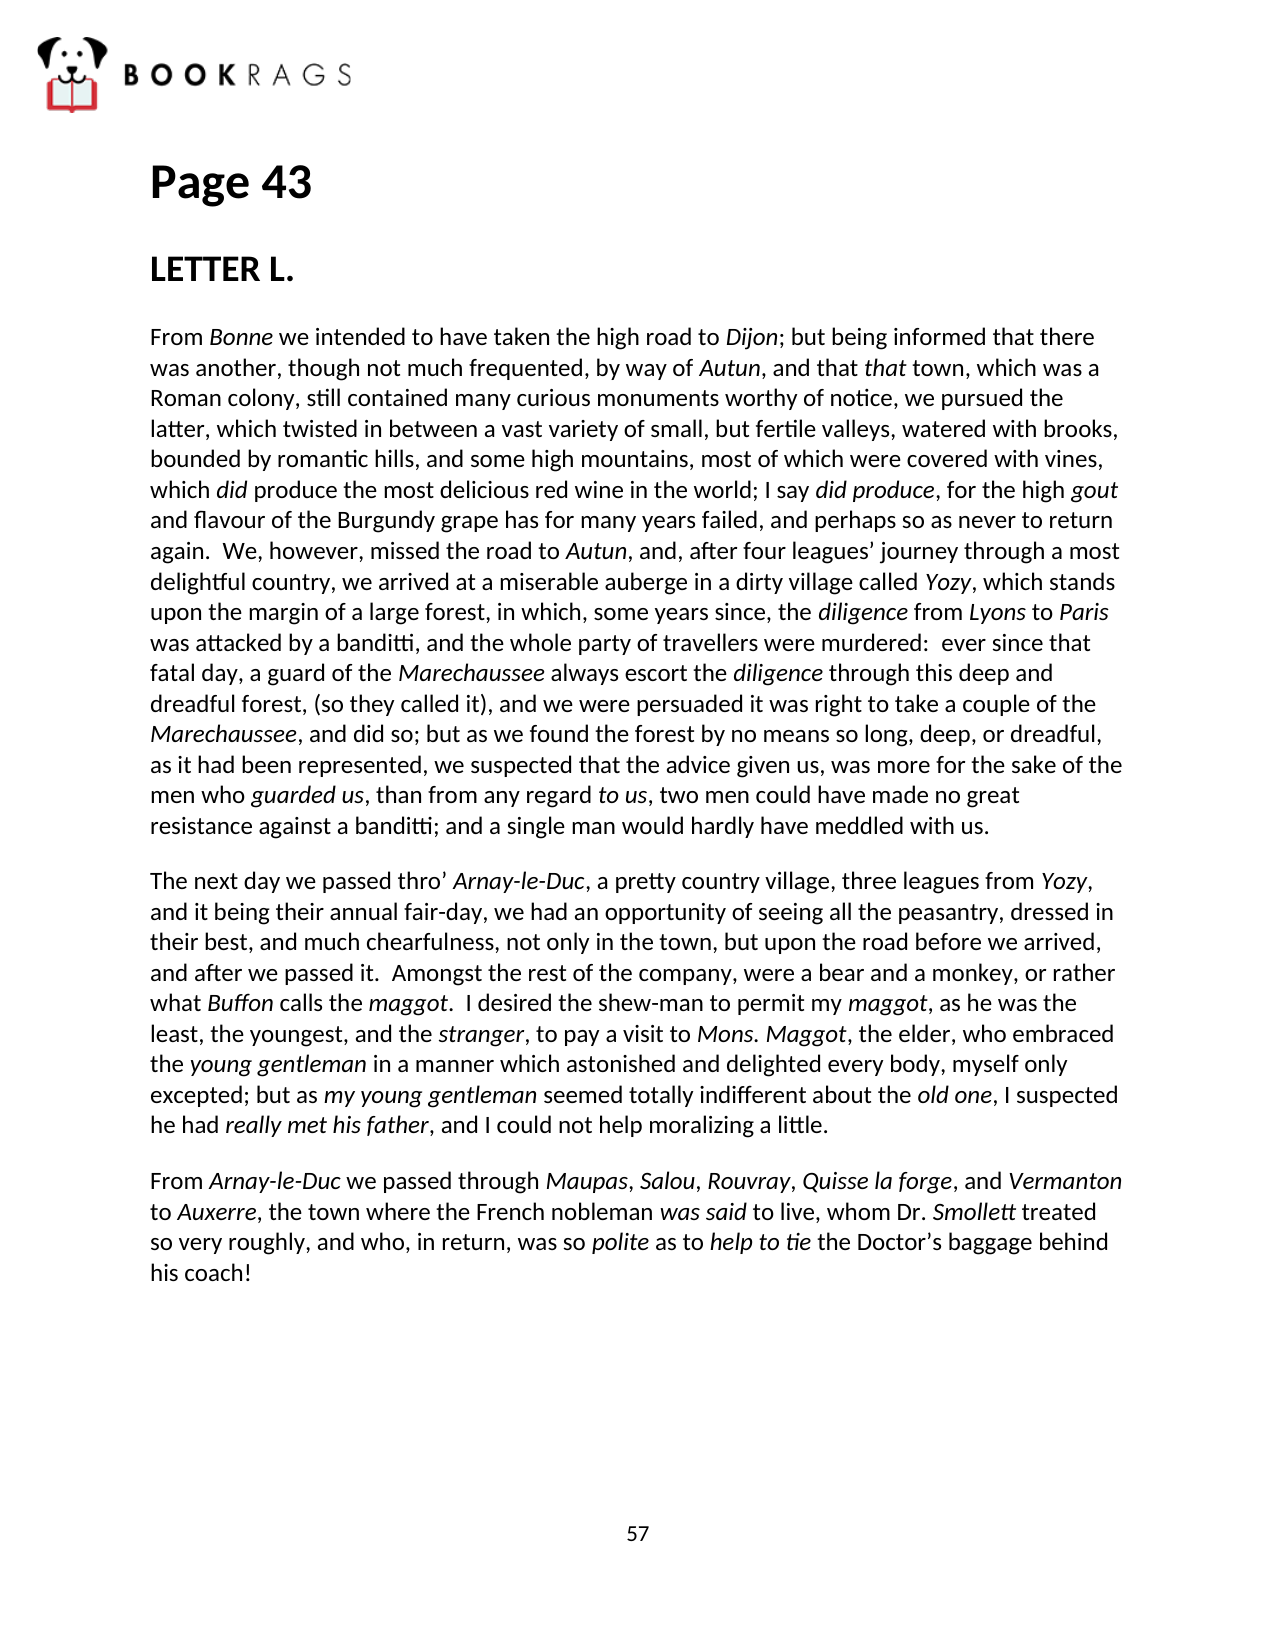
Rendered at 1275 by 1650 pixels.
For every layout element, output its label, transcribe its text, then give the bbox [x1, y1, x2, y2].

text From Arnay-le-Duc we passed through Maupas, Salou, Rouvray, Quisse la forge, and Vermanton to Auxerre, the town where the French nobleman was said to live, whom Dr. Smollett treated so very roughly, and who, in return, was so polite as to help to tie the Doctor’s baggage behind his coach! [150, 1165, 1125, 1287]
text From Bonne we intended to have taken the high road to Dijon; but being informed that there was another, though not much frequented, by way of Autun, and that that town, which was a Roman colony, still contained many curious monuments worthy of notice, we pursued the latter, which twisted in between a vast variety of small, but fertile valleys, watered with brooks, bounded by romantic hills, and some high mountains, most of which were covered with vines, which did produce the most delicious red wine in the world; I say did produce, for the high gout and flavour of the Burgundy grape has for many years failed, and perhaps so as never to return again. We, however, missed the road to Autun, and, after four leagues’ journey through a most delightful country, we arrived at a miserable auberge in a dirty village called Yozy, which stands upon the margin of a large forest, in which, some years since, the diligence from Lyons to Paris was attacked by a banditti, and the whole party of travellers were murdered: ever since that fatal day, a guard of the Marechaussee always escort the diligence through this deep and dreadful forest, (so they called it), and we were persuaded it was right to take a couple of the Marechaussee, and did so; but as we found the forest by no means so long, deep, or dreadful, as it had been represented, we suspected that the advice given us, was more for the sake of the men who guarded us, than from any regard to us, two men could have made no great resistance against a banditti; and a single man would hardly have meddled with us. [150, 322, 1125, 840]
text Page 43 [150, 150, 1125, 211]
text LETTER L. [150, 244, 1125, 290]
text The next day we passed thro’ Arnay-le-Duc, a pretty country village, three leagues from Yozy, and it being their annual fair-day, we had an opportunity of seeing all the peasantry, dressed in their best, and much chearfulness, not only in the town, but upon the road before we arrived, and after we passed it. Amongst the rest of the company, were a bear and a monkey, or rather what Buffon calls the maggot. I desired the shew-man to permit my maggot, as he was the least, the youngest, and the stranger, to pay a visit to Mons. Maggot, the elder, who embraced the young gentleman in a manner which astonished and delighted every body, myself only excepted; but as my young gentleman seemed totally indifferent about the old one, I suspected he had really met his father, and I could not help moralizing a little. [150, 865, 1125, 1140]
picture [37, 37, 351, 113]
